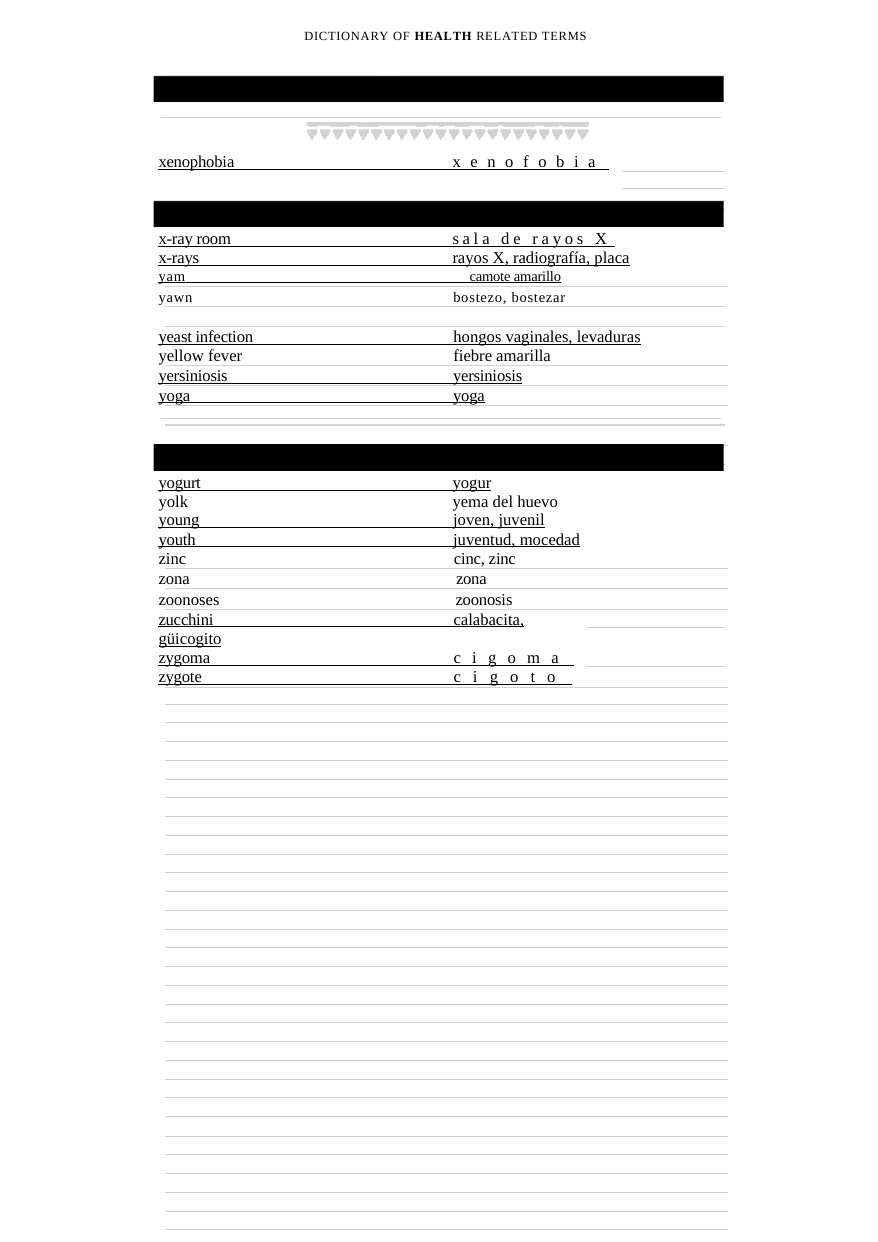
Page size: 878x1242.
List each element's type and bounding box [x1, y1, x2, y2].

picture [306, 122, 589, 140]
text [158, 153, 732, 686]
picture [153, 75, 724, 102]
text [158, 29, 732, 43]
picture [153, 444, 724, 471]
picture [153, 200, 724, 227]
